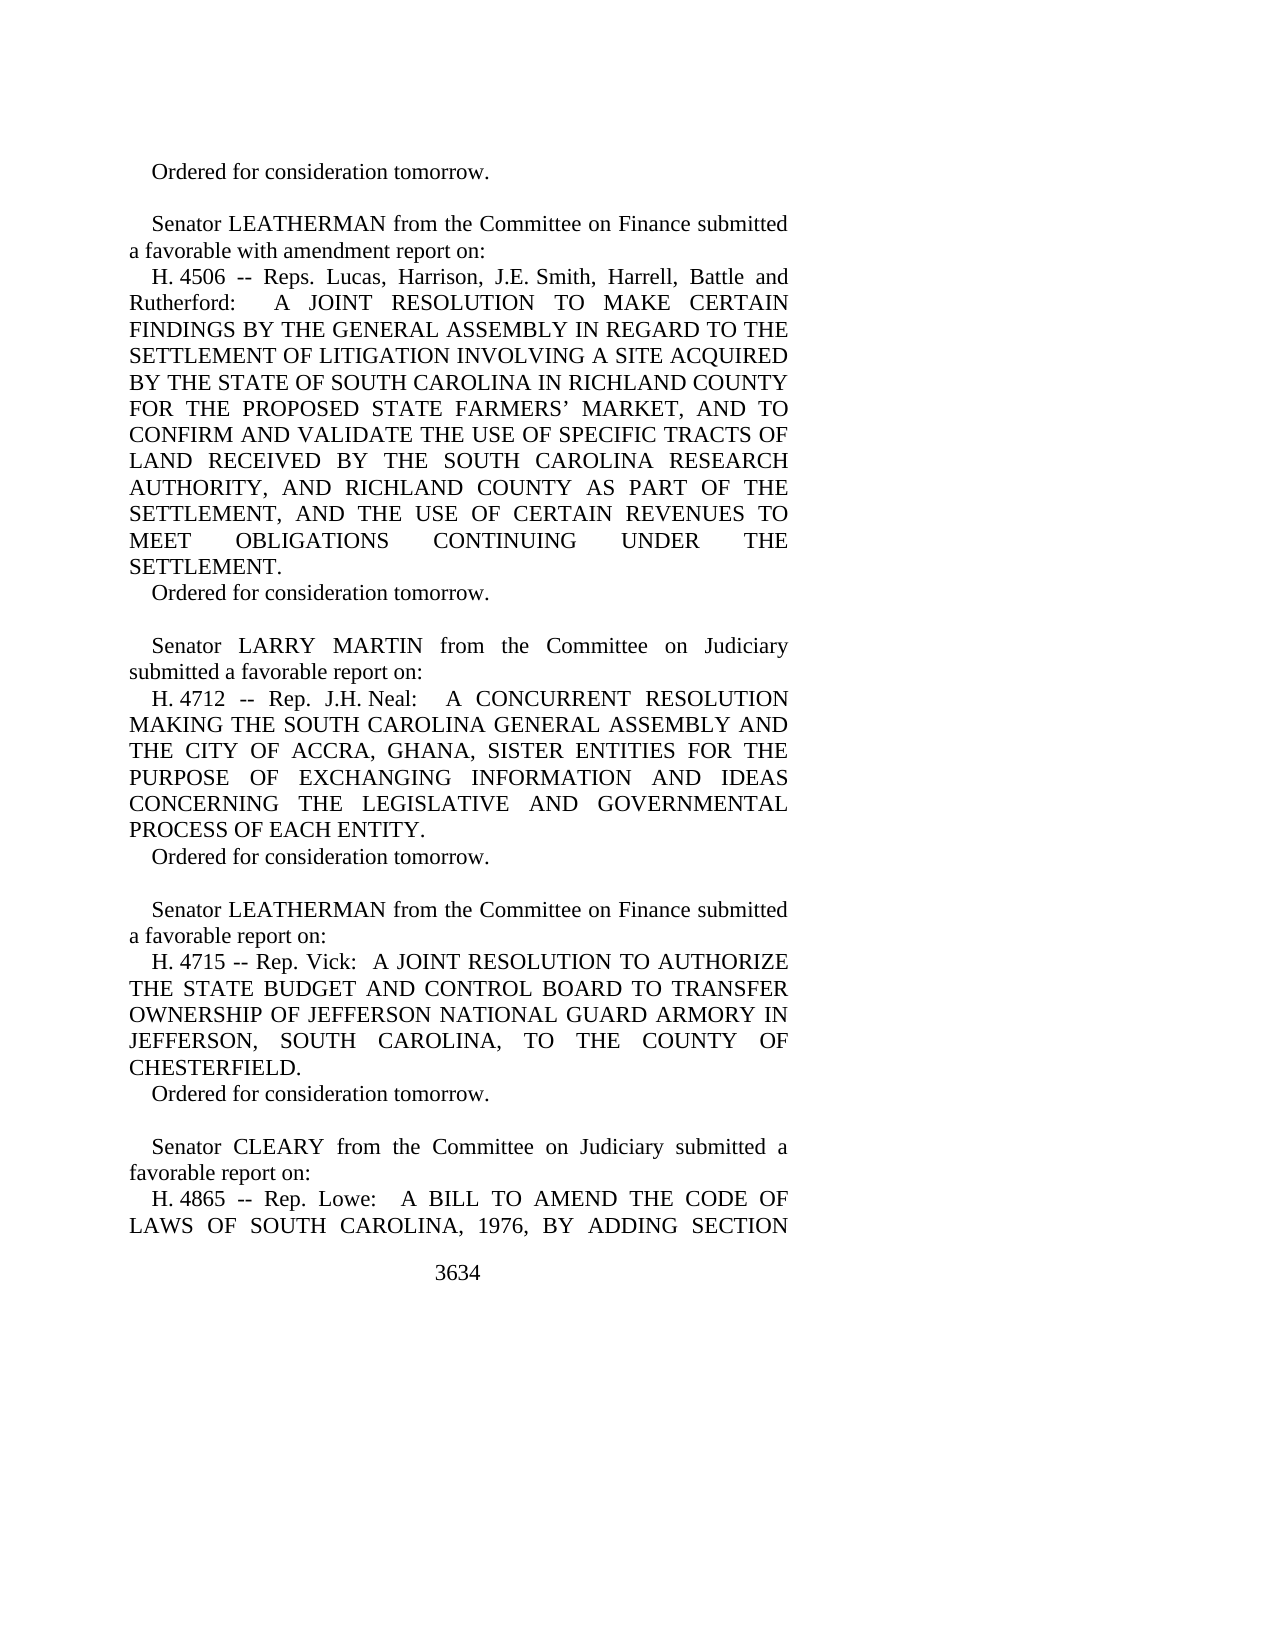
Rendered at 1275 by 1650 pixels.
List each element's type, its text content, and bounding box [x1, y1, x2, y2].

text Senator LEATHERMAN from the Committee on Finance submitted a favorable with amendment report on: [129, 210, 789, 263]
text H. 4715 -- Rep. Vick: A JOINT RESOLUTION TO AUTHORIZE THE STATE BUDGET AND CONTROL BOARD TO TRANSFER OWNERSHIP OF JEFFERSON NATIONAL GUARD ARMORY IN JEFFERSON, SOUTH CAROLINA, TO THE COUNTY OF CHESTERFIELD. [129, 948, 789, 1080]
text Ordered for consideration tomorrow. [129, 843, 789, 869]
text Ordered for consideration tomorrow. [129, 158, 789, 184]
text Senator LEATHERMAN from the Committee on Finance submitted a favorable report on: [129, 896, 789, 948]
text Ordered for consideration tomorrow. [129, 1080, 789, 1106]
text H. 4712 -- Rep. J.H. Neal: A CONCURRENT RESOLUTION MAKING THE SOUTH CAROLINA GENERAL ASSEMBLY AND THE CITY OF ACCRA, GHANA, SISTER ENTITIES FOR THE PURPOSE OF EXCHANGING INFORMATION AND IDEAS CONCERNING THE LEGISLATIVE AND GOVERNMENTAL PROCESS OF EACH ENTITY. [129, 685, 789, 843]
text Senator LARRY MARTIN from the Committee on Judiciary submitted a favorable report on: [129, 632, 789, 685]
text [129, 1186, 789, 1238]
text Senator CLEARY from the Committee on Judiciary submitted a favorable report on: [129, 1133, 789, 1186]
text H. 4506 -- Reps. Lucas, Harrison, J.E. Smith, Harrell, Battle and Rutherford: A JOINT RESOLUTION TO MAKE CERTAIN FINDINGS BY THE GENERAL ASSEMBLY IN REGARD TO THE SETTLEMENT OF LITIGATION INVOLVING A SITE ACQUIRED BY THE STATE OF SOUTH CAROLINA IN RICHLAND COUNTY FOR THE PROPOSED STATE FARMERS’ MARKET, AND TO CONFIRM AND VALIDATE THE USE OF SPECIFIC TRACTS OF LAND RECEIVED BY THE SOUTH CAROLINA RESEARCH AUTHORITY, AND RICHLAND COUNTY AS PART OF THE SETTLEMENT, AND THE USE OF CERTAIN REVENUES TO MEET OBLIGATIONS CONTINUING UNDER THE SETTLEMENT. [129, 263, 789, 579]
text Ordered for consideration tomorrow. [129, 579, 789, 606]
